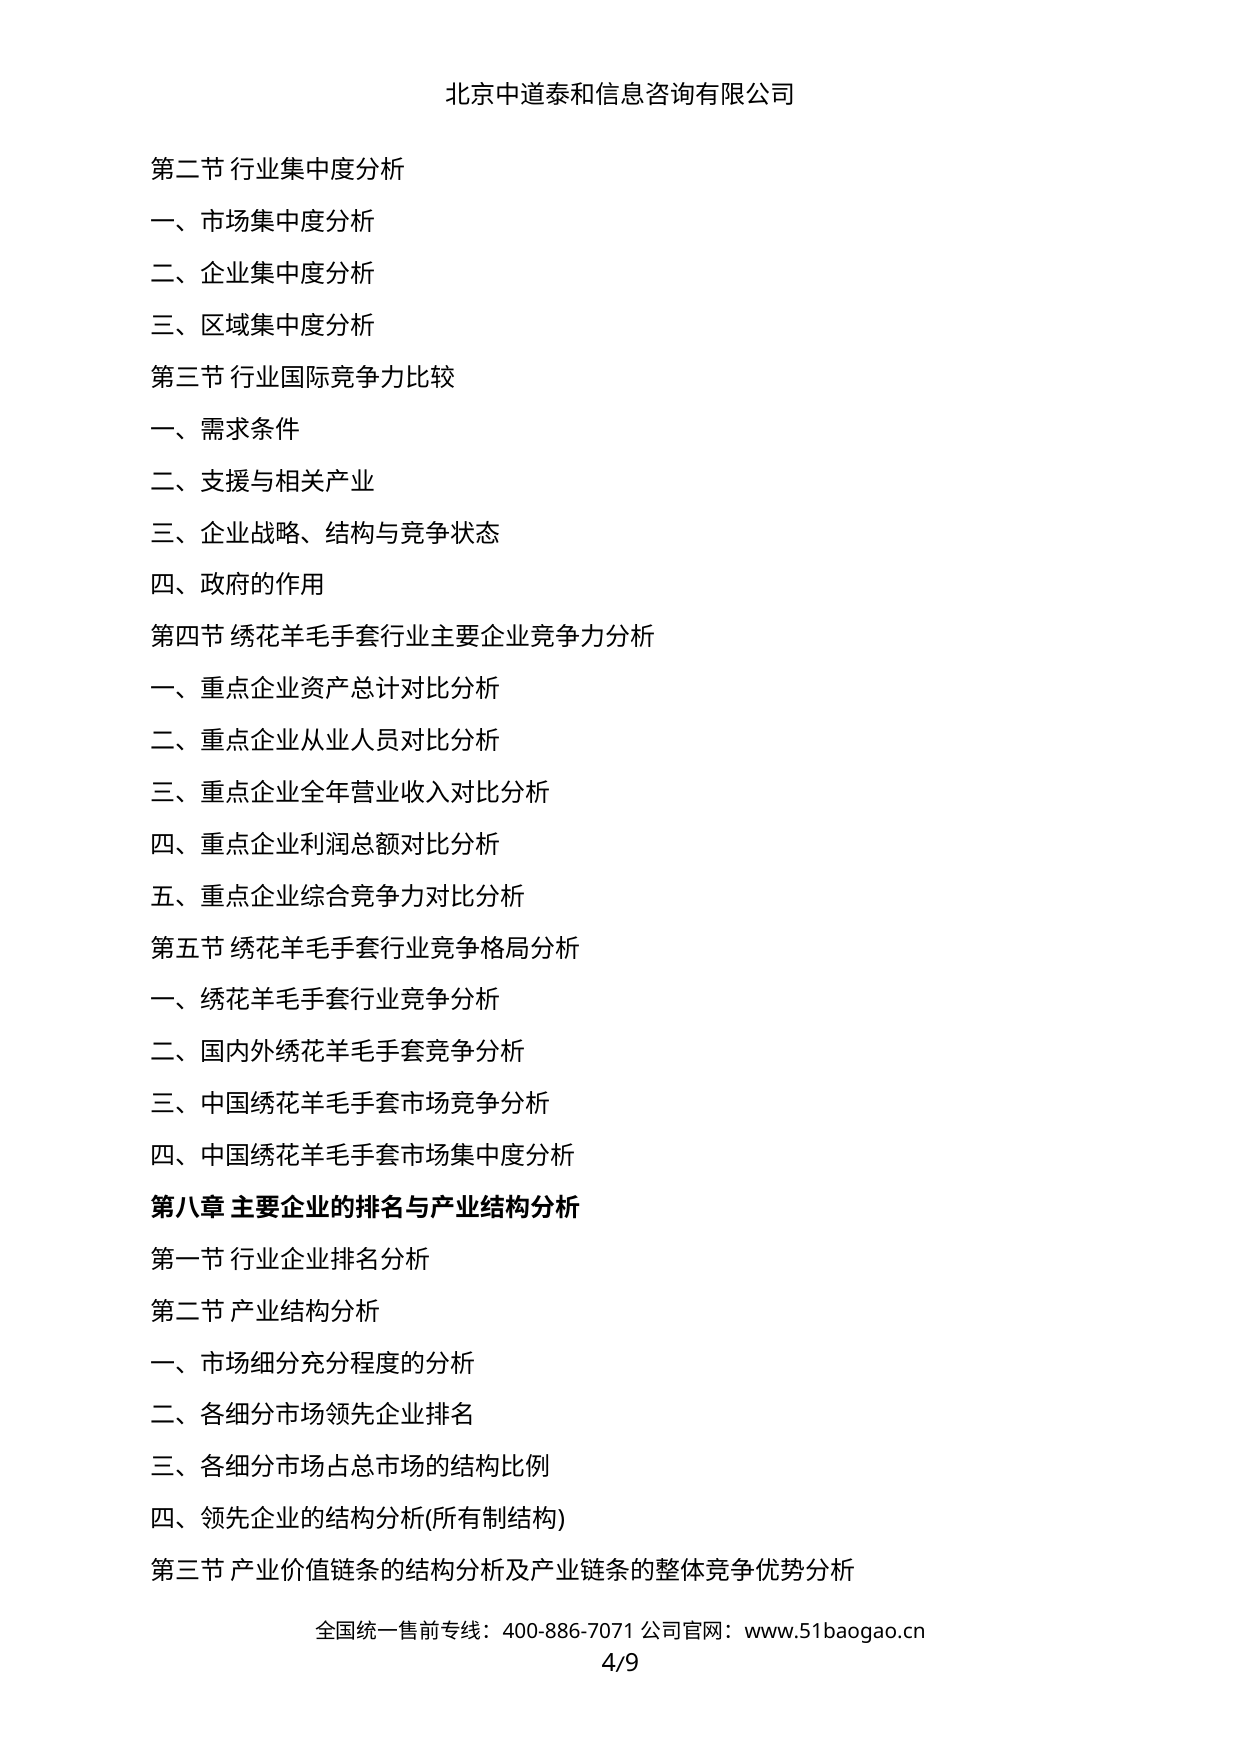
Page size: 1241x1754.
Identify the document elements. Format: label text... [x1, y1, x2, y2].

text 三、企业战略、结构与竞争状态 [150, 513, 1090, 549]
text 三、重点企业全年营业收入对比分析 [150, 772, 1090, 809]
text 二、重点企业从业人员对比分析 [150, 721, 1090, 757]
text 第五节 绣花羊毛手套行业竞争格局分析 [150, 928, 1090, 964]
text 二、各细分市场领先企业排名 [150, 1395, 1090, 1431]
text 二、支援与相关产业 [150, 461, 1090, 497]
text 四、政府的作用 [150, 565, 1090, 601]
text 第二节 产业结构分析 [150, 1291, 1090, 1327]
text 四、领先企业的结构分析(所有制结构) [150, 1499, 1090, 1535]
text 一、市场细分充分程度的分析 [150, 1343, 1090, 1379]
text 三、各细分市场占总市场的结构比例 [150, 1447, 1090, 1483]
text 四、重点企业利润总额对比分析 [150, 824, 1090, 861]
text 第八章 主要企业的排名与产业结构分析 [150, 1187, 1090, 1224]
text 一、市场集中度分析 [150, 202, 1090, 238]
text 一、绣花羊毛手套行业竞争分析 [150, 980, 1090, 1016]
text 一、重点企业资产总计对比分析 [150, 669, 1090, 705]
text 五、重点企业综合竞争力对比分析 [150, 876, 1090, 912]
text 二、企业集中度分析 [150, 254, 1090, 290]
text 四、中国绣花羊毛手套市场集中度分析 [150, 1136, 1090, 1172]
text 第三节 产业价值链条的结构分析及产业链条的整体竞争优势分析 [150, 1551, 1090, 1587]
text 二、国内外绣花羊毛手套竞争分析 [150, 1032, 1090, 1068]
text 三、区域集中度分析 [150, 306, 1090, 342]
text 三、中国绣花羊毛手套市场竞争分析 [150, 1084, 1090, 1120]
text 第二节 行业集中度分析 [150, 150, 1090, 186]
text 第一节 行业企业排名分析 [150, 1239, 1090, 1276]
text 第四节 绣花羊毛手套行业主要企业竞争力分析 [150, 617, 1090, 653]
text 一、需求条件 [150, 409, 1090, 446]
text 第三节 行业国际竞争力比较 [150, 357, 1090, 394]
